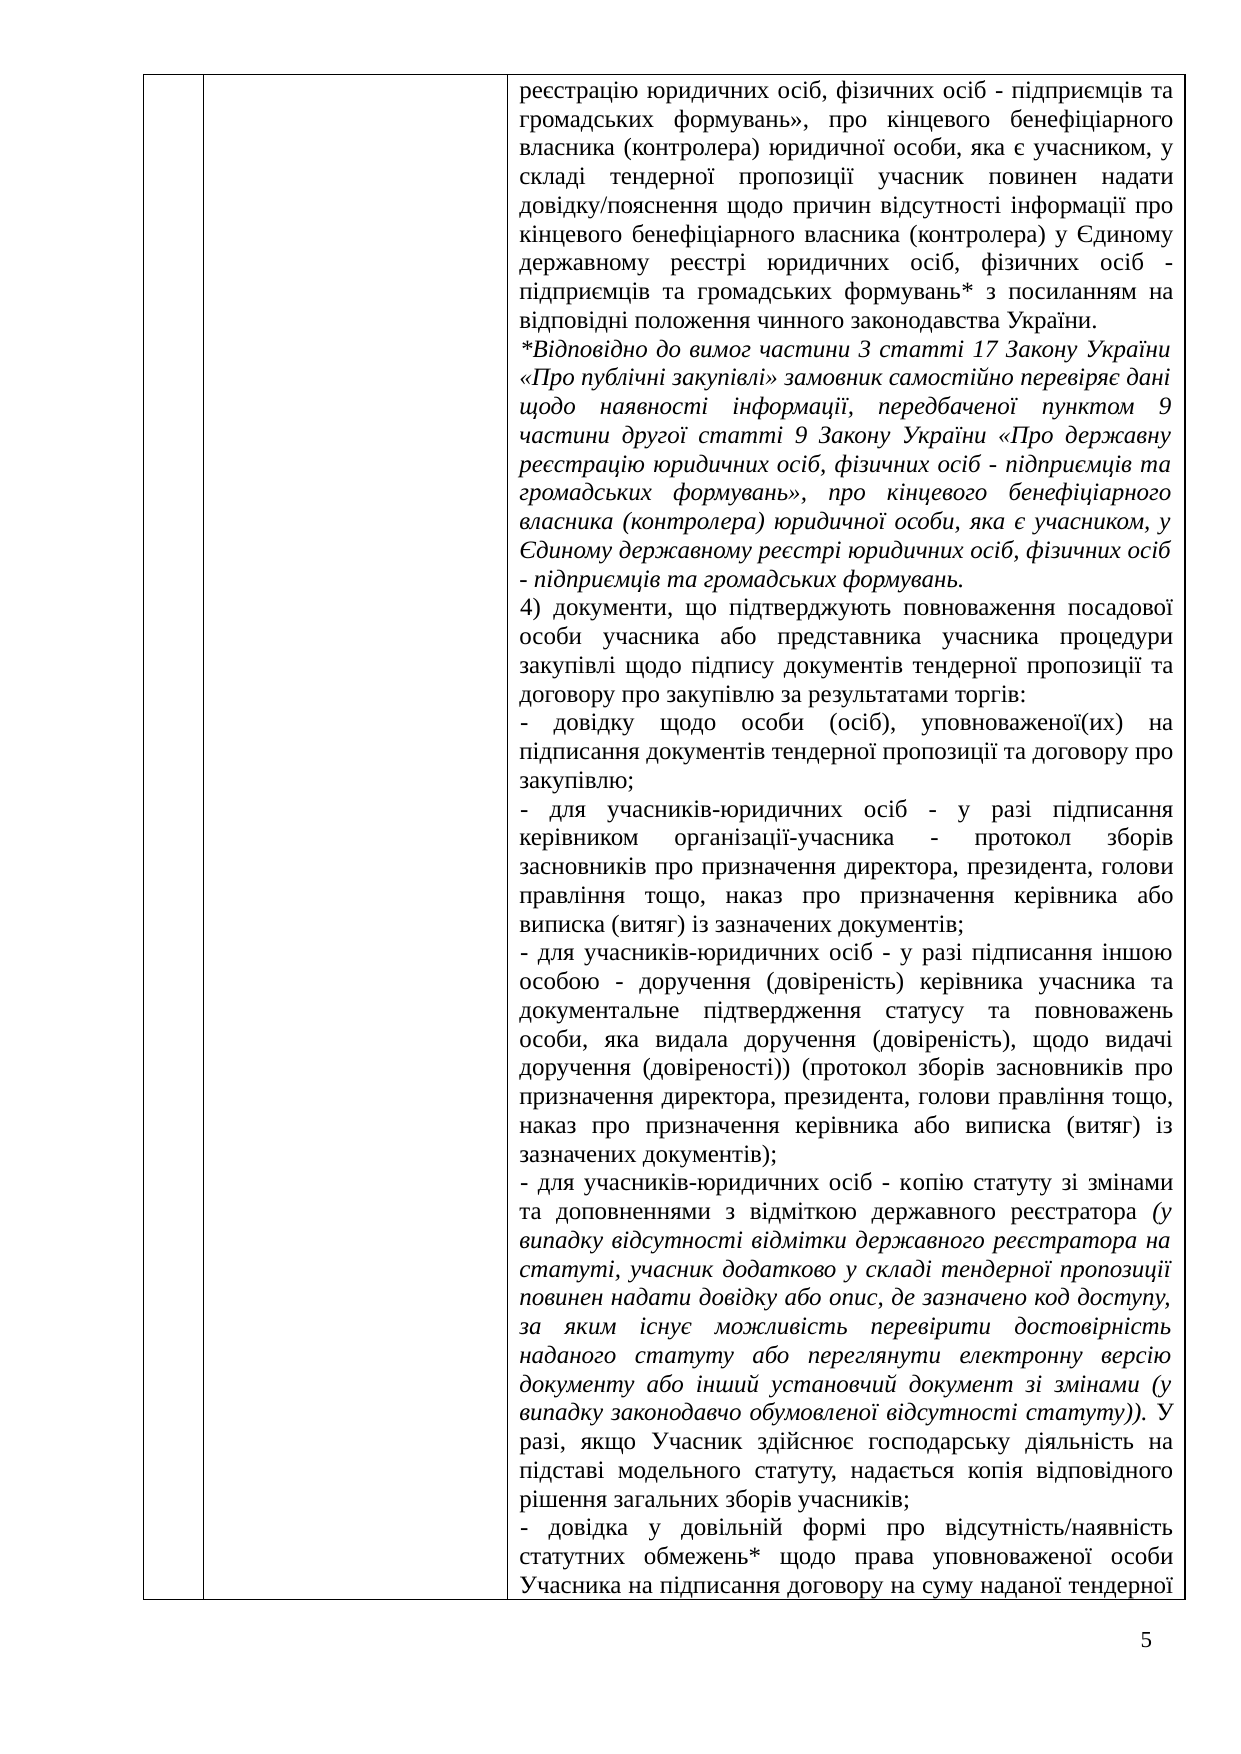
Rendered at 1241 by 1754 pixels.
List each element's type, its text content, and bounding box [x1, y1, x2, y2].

table_cell 1 [144, 75, 203, 1599]
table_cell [204, 75, 507, 1599]
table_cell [508, 75, 1184, 1599]
